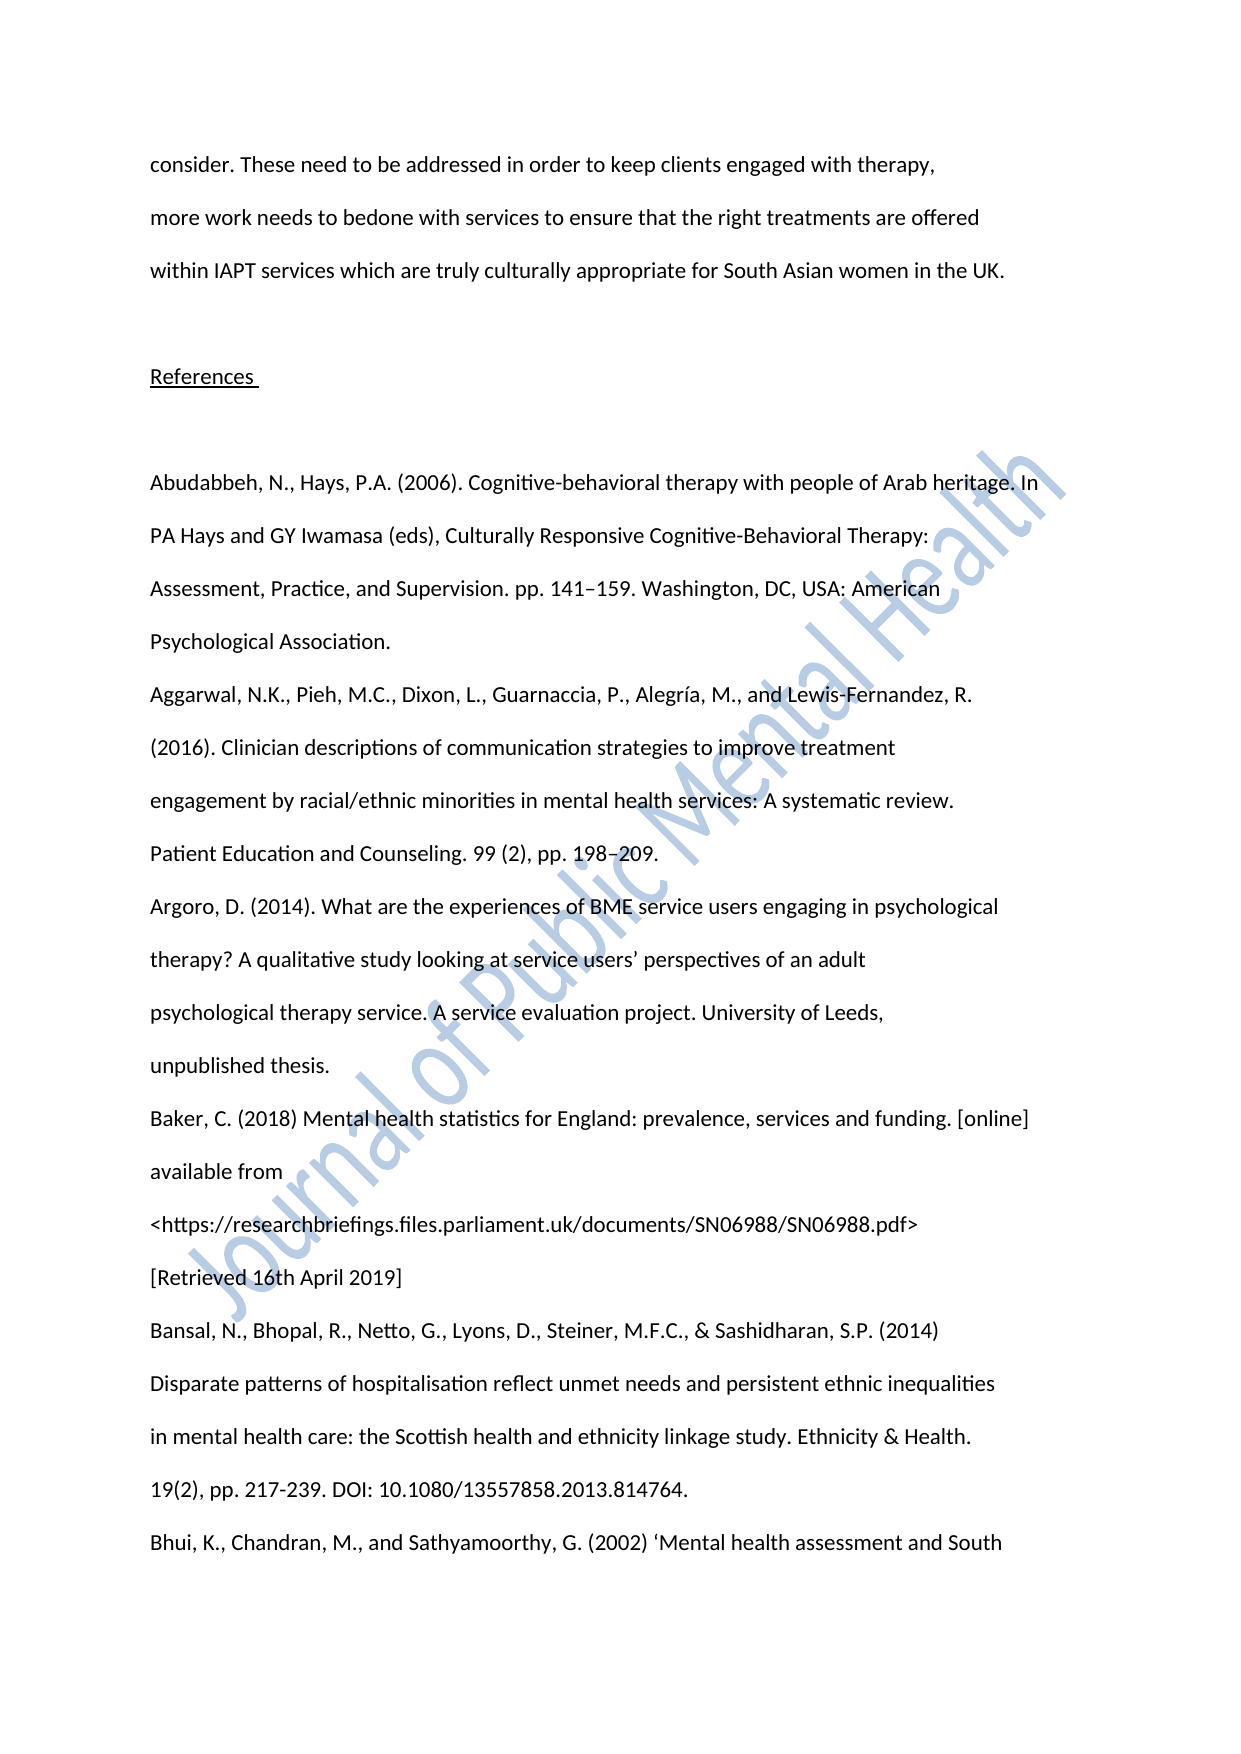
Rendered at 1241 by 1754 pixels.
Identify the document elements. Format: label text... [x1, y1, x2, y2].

text within IAPT services which are truly culturally appropriate for South Asian women in the UK. [150, 256, 1090, 284]
text [Retrieved 16th April 2019] [150, 1263, 1090, 1291]
text Bansal, N., Bhopal, R., Netto, G., Lyons, D., Steiner, M.F.C., & Sashidharan, S.P. (2014) [150, 1316, 1090, 1344]
text consider. These need to be addressed in order to keep clients engaged with therapy, [150, 150, 1090, 178]
text in mental health care: the Scottish health and ethnicity linkage study. Ethnicity & Health. [150, 1422, 1090, 1451]
text unpublished thesis. [150, 1051, 1090, 1079]
text Assessment, Practice, and Supervision. pp. 141–159. Washington, DC, USA: American [150, 574, 1090, 602]
text available from [150, 1157, 1090, 1185]
text engagement by racial/ethnic minorities in mental health services: A systematic review. [150, 786, 1090, 814]
text Abudabbeh, N., Hays, P.A. (2006). Cognitive-behavioral therapy with people of Arab heritage. In [150, 468, 1090, 496]
text Bhui, K., Chandran, M., and Sathyamoorthy, G. (2002) ‘Mental health assessment and South [150, 1528, 1090, 1557]
text References [150, 362, 1090, 390]
text Aggarwal, N.K., Pieh, M.C., Dixon, L., Guarnaccia, P., Alegría, M., and Lewis-Fernandez, R. [150, 680, 1090, 708]
text psychological therapy service. A service evaluation project. University of Leeds, [150, 998, 1090, 1026]
text Disparate patterns of hospitalisation reflect unmet needs and persistent ethnic inequalities [150, 1369, 1090, 1397]
text Psychological Association. [150, 627, 1090, 655]
text 19(2), pp. 217-239. DOI: 10.1080/13557858.2013.814764. [150, 1476, 1090, 1503]
text <https://researchbriefings.files.parliament.uk/documents/SN06988/SN06988.pdf> [150, 1210, 1090, 1238]
text PA Hays and GY Iwamasa (eds), Culturally Responsive Cognitive-Behavioral Therapy: [150, 521, 1090, 549]
text Argoro, D. (2014). What are the experiences of BME service users engaging in psychological [150, 892, 1090, 920]
text Baker, C. (2018) Mental health statistics for England: prevalence, services and funding. [online] [150, 1104, 1090, 1132]
text (2016). Clinician descriptions of communication strategies to improve treatment [150, 733, 1090, 761]
text Patient Education and Counseling. 99 (2), pp. 198–209. [150, 839, 1090, 867]
text more work needs to bedone with services to ensure that the right treatments are offered [150, 203, 1090, 231]
text therapy? A qualitative study looking at service users’ perspectives of an adult [150, 945, 1090, 973]
